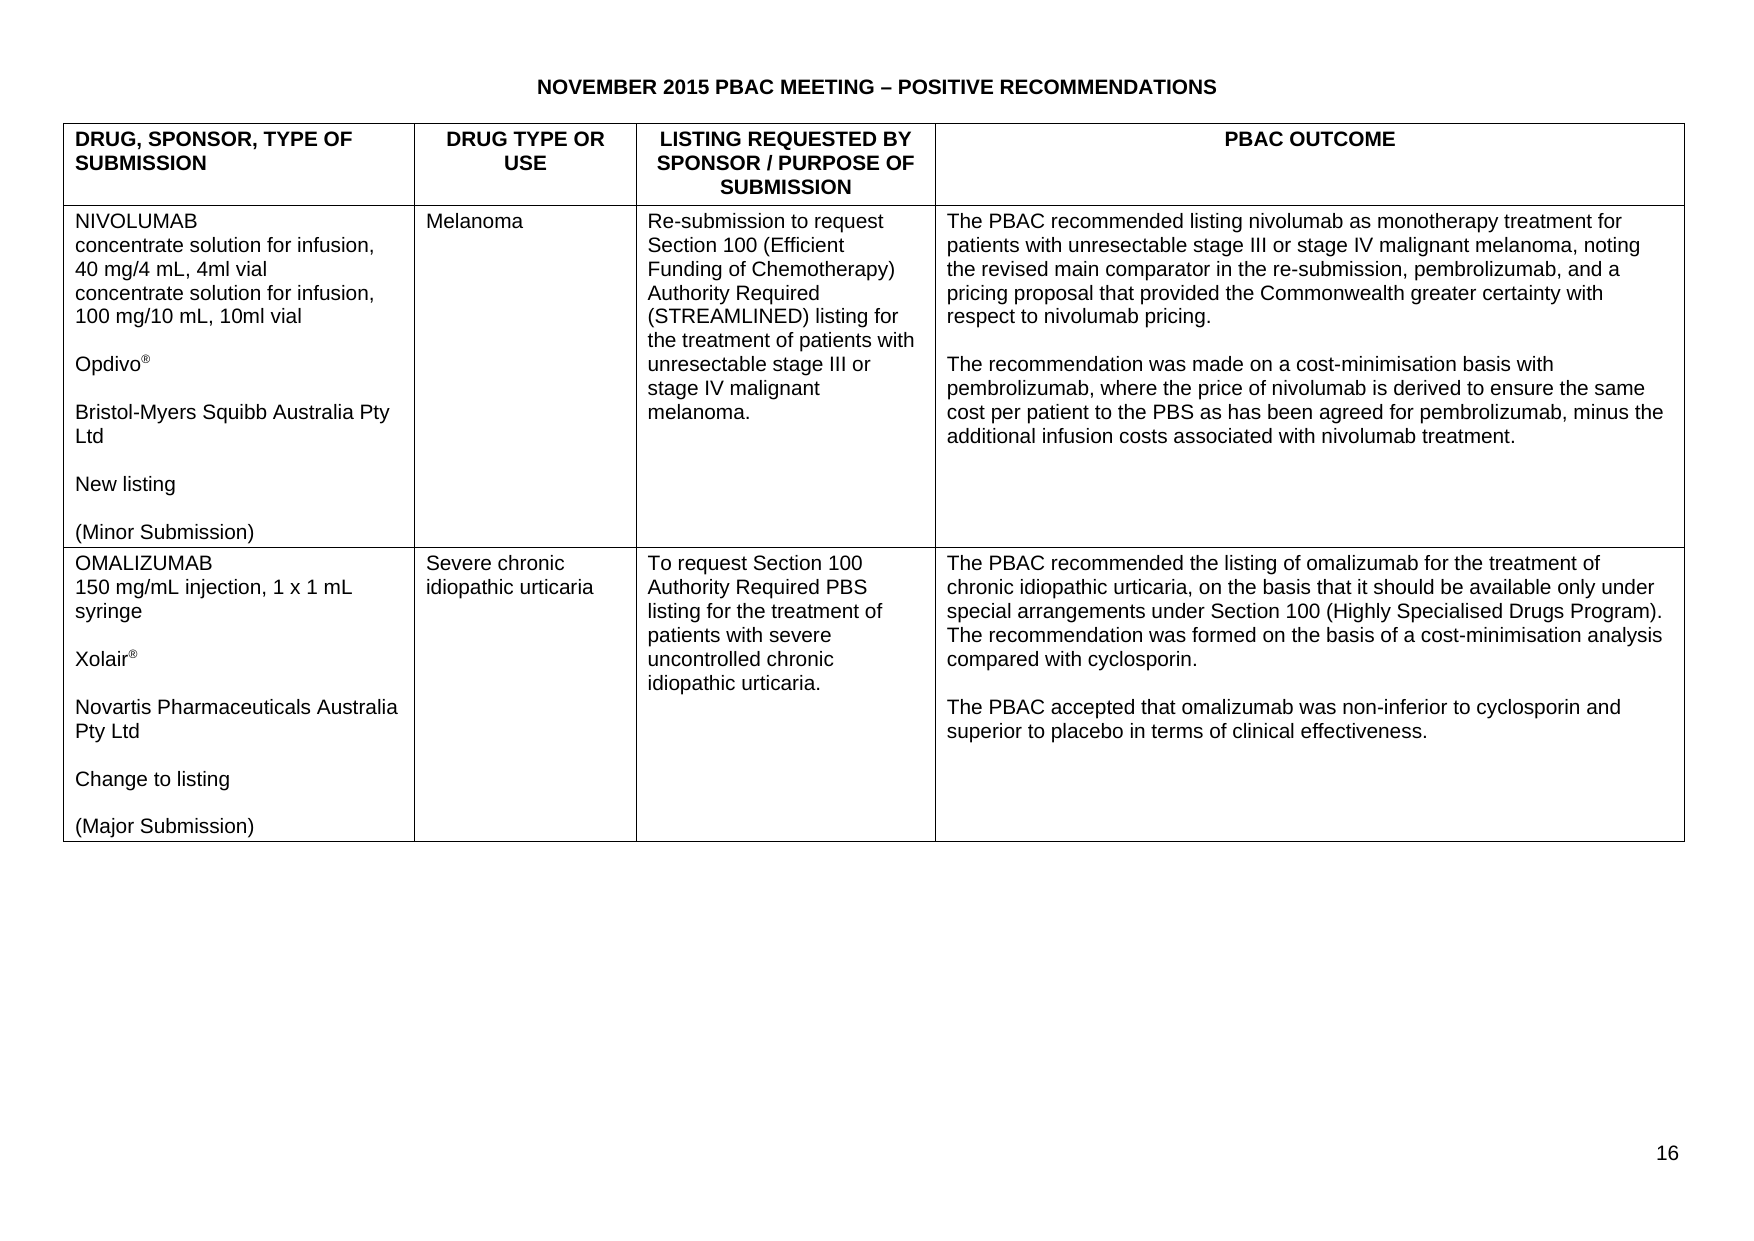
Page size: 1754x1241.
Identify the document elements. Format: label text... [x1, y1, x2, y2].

table_header LISTING REQUESTED BY SPONSOR / PURPOSE OF SUBMISSION [637, 124, 935, 204]
table_cell Melanoma [415, 206, 636, 547]
table_cell To request Section 100 Authority Required PBS listing for the treatment of patients with severe uncontrolled chronic idiopathic urticaria. [637, 548, 935, 841]
table_cell The PBAC recommended listing nivolumab as monotherapy treatment for patients with unresectable stage III or stage IV malignant melanoma, noting the revised main comparator in the re-submission, pembrolizumab, and a pricing proposal that provided the Commonwealth greater certainty with respect to nivolumab pricing. The recommendation was made on a cost-minimisation basis with pembrolizumab, where the price of nivolumab is derived to ensure the same cost per patient to the PBS as has been agreed for pembrolizumab, minus the additional infusion costs associated with nivolumab treatment. [936, 206, 1684, 547]
table_cell Severe chronic idiopathic urticaria [415, 548, 636, 841]
table_header DRUG, SPONSOR, TYPE OF SUBMISSION [64, 124, 414, 204]
table_cell Re-submission to request Section 100 (Efficient Funding of Chemotherapy) Authority Required (STREAMLINED) listing for the treatment of patients with unresectable stage III or stage IV malignant melanoma. [637, 206, 935, 547]
table_cell OMALIZUMAB 150 mg/mL injection, 1 x 1 mL syringe Xolair® Novartis Pharmaceuticals Australia Pty Ltd Change to listing (Major Submission) [64, 548, 414, 841]
table_cell The PBAC recommended the listing of omalizumab for the treatment of chronic idiopathic urticaria, on the basis that it should be available only under special arrangements under Section 100 (Highly Specialised Drugs Program). The recommendation was formed on the basis of a cost-minimisation analysis compared with cyclosporin. The PBAC accepted that omalizumab was non-inferior to cyclosporin and superior to placebo in terms of clinical effectiveness. [936, 548, 1684, 841]
table_cell NIVOLUMAB concentrate solution for infusion, 40 mg/4 mL, 4ml vial concentrate solution for infusion, 100 mg/10 mL, 10ml vial Opdivo® Bristol-Myers Squibb Australia Pty Ltd New listing (Minor Submission) [64, 206, 414, 547]
table_header DRUG TYPE OR USE [415, 124, 636, 204]
table_header PBAC OUTCOME [936, 124, 1684, 204]
